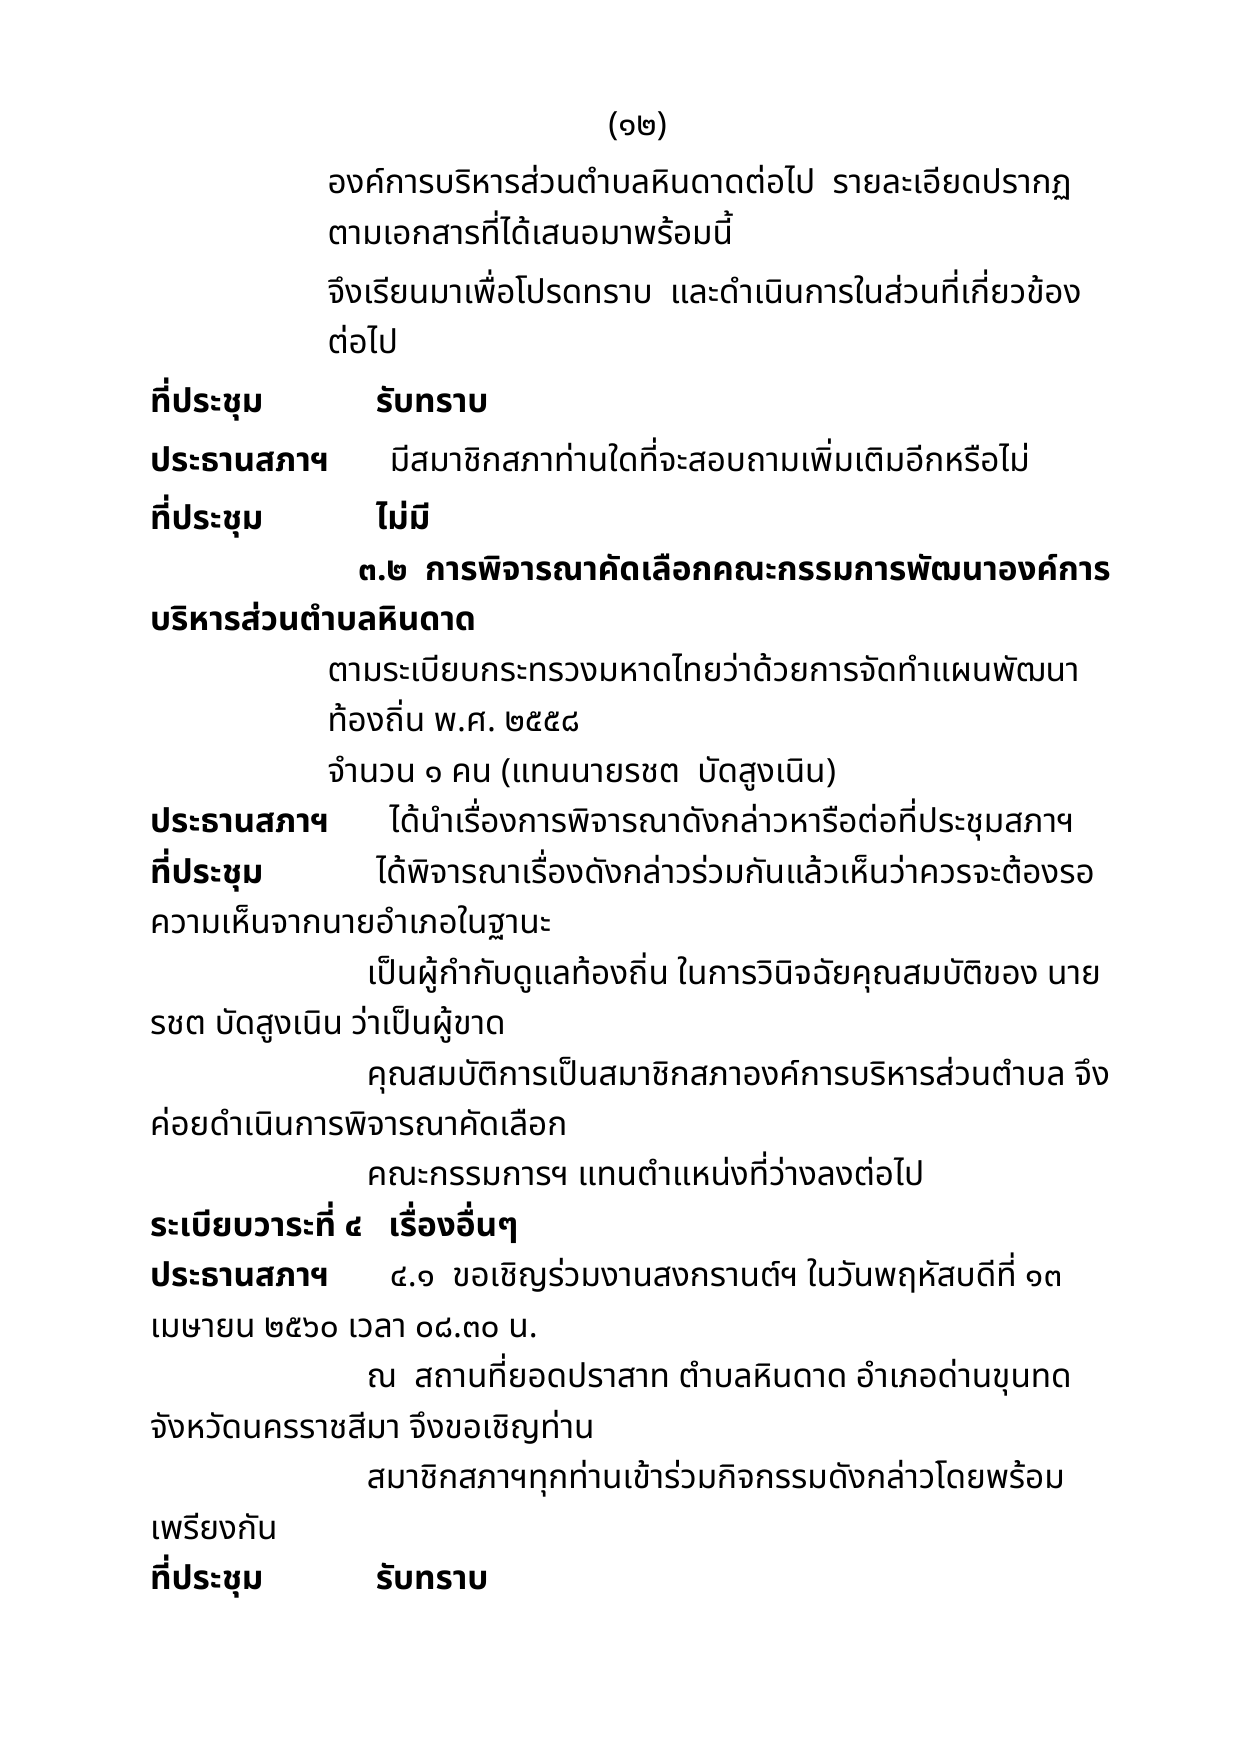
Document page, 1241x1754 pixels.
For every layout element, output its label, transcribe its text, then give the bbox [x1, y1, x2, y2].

text สมาชิกสภาฯทุกท่านเข้าร่วมกิจกรรมดังกล่าวโดยพร้อมเพรียงกัน [150, 1453, 1124, 1554]
text จึงเรียนมาเพื่อโปรดทราบ และดำเนินการในส่วนที่เกี่ยวข้องต่อไป [327, 268, 1090, 368]
text ที่ประชุม รับทราบ [150, 377, 1090, 427]
text จำนวน ๑ คน (แทนนายรชต บัดสูงเนิน) [327, 747, 1124, 797]
text (๑๒) [150, 99, 1124, 150]
text ระเบียบวาระที่ ๔ เรื่องอื่นๆ [150, 1201, 1124, 1251]
text องค์การบริหารส่วนตำบลหินดาดต่อไป รายละเอียดปรากฏตามเอกสารที่ได้เสนอมาพร้อมนี้ [327, 158, 1124, 259]
text ณ สถานที่ยอดปราสาท ตำบลหินดาด อำเภอด่านขุนทด จังหวัดนครราชสีมา จึงขอเชิญท่าน [150, 1352, 1124, 1453]
text ที่ประชุม รับทราบ [150, 1554, 1124, 1604]
text ที่ประชุม ไม่มี [150, 494, 1124, 545]
text ประธานสภาฯ ได้นำเรื่องการพิจารณาดังกล่าวหารือต่อที่ประชุมสภาฯ [150, 797, 1124, 848]
text คุณสมบัติการเป็นสมาชิกสภาองค์การบริหารส่วนตำบล จึงค่อยดำเนินการพิจารณาคัดเลือก [150, 1049, 1124, 1150]
text ที่ประชุม ได้พิจารณาเรื่องดังกล่าวร่วมกันแล้วเห็นว่าควรจะต้องรอความเห็นจากนายอำเภอในฐานะ [150, 848, 1124, 949]
text เป็นผู้กำกับดูแลท้องถิ่น ในการวินิจฉัยคุณสมบัติของ นายรชต บัดสูงเนิน ว่าเป็นผู้ขาด [150, 949, 1124, 1049]
text ประธานสภาฯ ๔.๑ ขอเชิญร่วมงานสงกรานต์ฯ ในวันพฤหัสบดีที่ ๑๓ เมษายน ๒๕๖๐ เวลา ๐๘.๓๐ น. [150, 1251, 1124, 1352]
text ตามระเบียบกระทรวงมหาดไทยว่าด้วยการจัดทำแผนพัฒนาท้องถิ่น พ.ศ. ๒๕๕๘ [327, 646, 1124, 747]
text ประธานสภาฯ มีสมาชิกสภาท่านใดที่จะสอบถามเพิ่มเติมอีกหรือไม่ [150, 436, 1090, 486]
text ๓.๒ การพิจารณาคัดเลือกคณะกรรมการพัฒนาองค์การบริหารส่วนตำบลหินดาด [150, 545, 1124, 646]
text คณะกรรมการฯ แทนตำแหน่งที่ว่างลงต่อไป [150, 1150, 1124, 1201]
